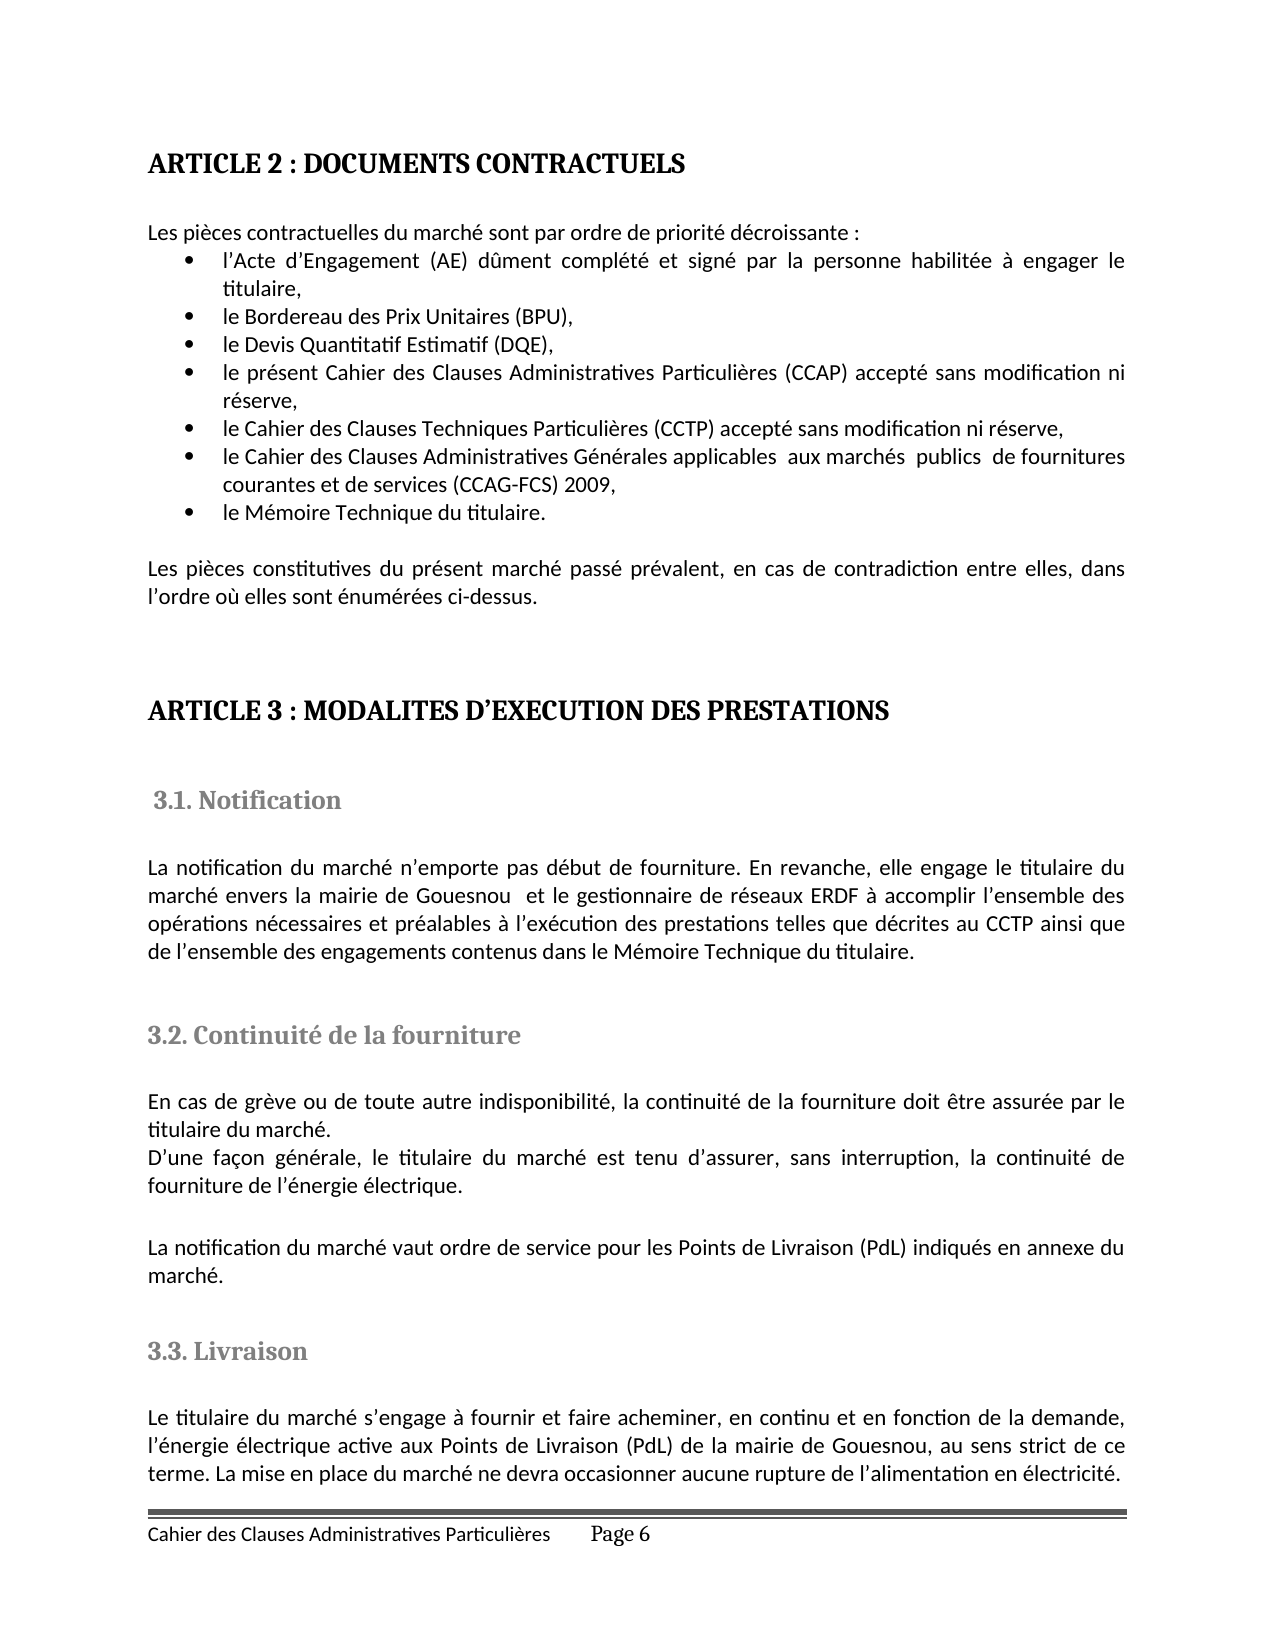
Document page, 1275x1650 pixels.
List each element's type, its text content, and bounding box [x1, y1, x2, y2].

list le présent Cahier des Clauses Administratives Particulières (CCAP) accepté sans modification ni réserve, [185, 358, 1127, 414]
subtitle ARTICLE 2 : DOCUMENTS CONTRACTUELS [148, 148, 1127, 181]
subtitle ARTICLE 3 : MODALITES D’EXECUTION DES PRESTATIONS [148, 694, 1127, 728]
text Les pièces contractuelles du marché sont par ordre de priorité décroissante : [148, 218, 1127, 246]
text La notification du marché n’emporte pas début de fourniture. En revanche, elle engage le titulaire du marché envers la mairie de Gouesnou et le gestionnaire de réseaux ERDF à accomplir l’ensemble des opérations nécessaires et préalables à l’exécution des prestations telles que décrites au CCTP ainsi que de l’ensemble des engagements contenus dans le Mémoire Technique du titulaire. [148, 853, 1127, 965]
list le Bordereau des Prix Unitaires (BPU), [185, 302, 1127, 330]
list l’Acte d’Engagement (AE) dûment complété et signé par la personne habilitée à engager le titulaire, [185, 246, 1127, 302]
text En cas de grève ou de toute autre indisponibilité, la continuité de la fourniture doit être assurée par le titulaire du marché. [148, 1087, 1127, 1143]
text D’une façon générale, le titulaire du marché est tenu d’assurer, sans interruption, la continuité de fourniture de l’énergie électrique. [148, 1143, 1127, 1199]
subtitle 3.3. Livraison [148, 1336, 1127, 1367]
list le Mémoire Technique du titulaire. [185, 498, 1127, 526]
list le Cahier des Clauses Administratives Générales applicables aux marchés publics de fournitures courantes et de services (CCAG-FCS) 2009, [185, 442, 1127, 498]
text Le titulaire du marché s’engage à fournir et faire acheminer, en continu et en fonction de la demande, l’énergie électrique active aux Points de Livraison (PdL) de la mairie de Gouesnou, au sens strict de ce terme. La mise en place du marché ne devra occasionner aucune rupture de l’alimentation en électricité. [148, 1403, 1127, 1487]
subtitle 3.1. Notification [148, 785, 1127, 816]
text Les pièces constitutives du présent marché passé prévalent, en cas de contradiction entre elles, dans l’ordre où elles sont énumérées ci-dessus. [148, 554, 1127, 610]
list le Cahier des Clauses Techniques Particulières (CCTP) accepté sans modification ni réserve, [185, 414, 1127, 442]
text La notification du marché vaut ordre de service pour les Points de Livraison (PdL) indiqués en annexe du marché. [148, 1233, 1127, 1289]
list le Devis Quantitatif Estimatif (DQE), [185, 330, 1127, 358]
subtitle 3.2. Continuité de la fourniture [148, 1020, 1127, 1051]
